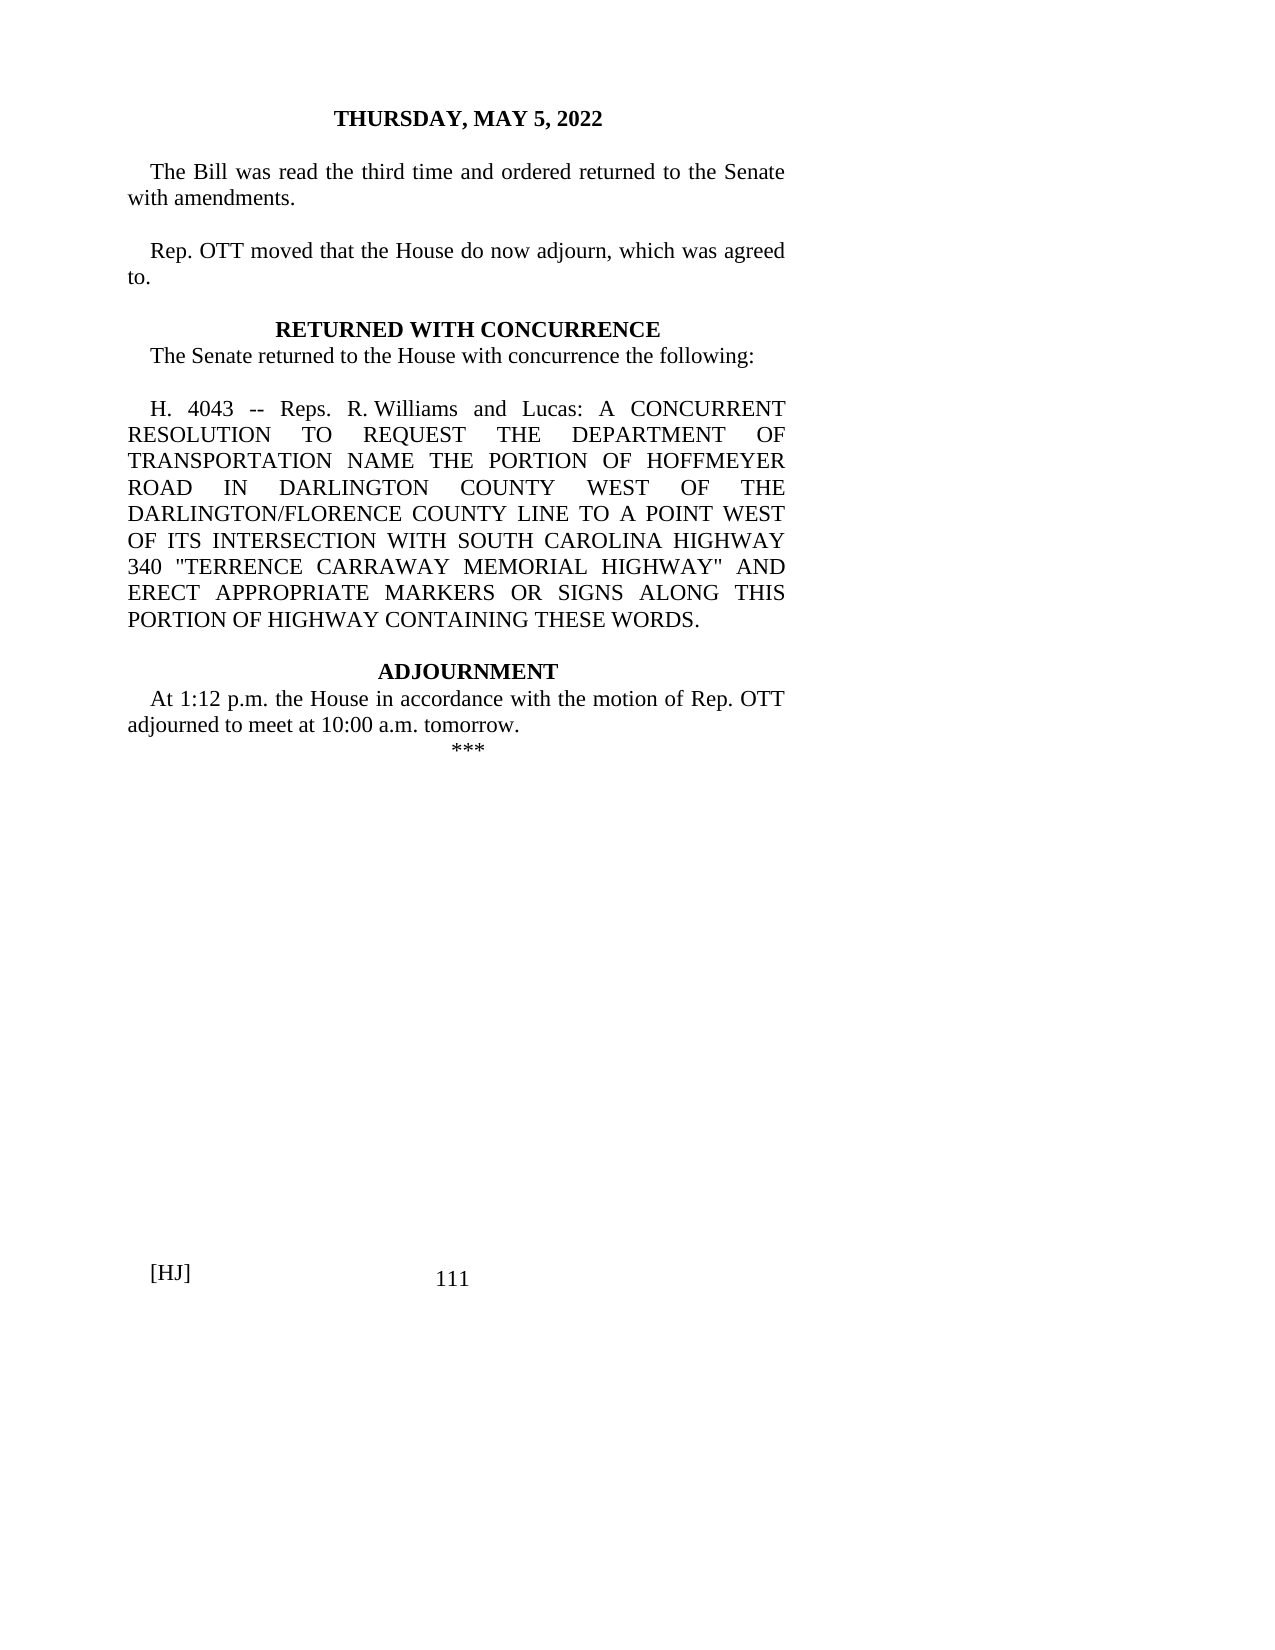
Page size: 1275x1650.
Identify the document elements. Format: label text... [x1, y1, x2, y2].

text H. 4043 -- Reps. R. Williams and Lucas: A CONCURRENT RESOLUTION TO REQUEST THE DEPARTMENT OF TRANSPORTATION NAME THE PORTION OF HOFFMEYER ROAD IN DARLINGTON COUNTY WEST OF THE DARLINGTON/FLORENCE COUNTY LINE TO A POINT WEST OF ITS INTERSECTION WITH SOUTH CAROLINA HIGHWAY 340 "TERRENCE CARRAWAY MEMORIAL HIGHWAY" AND ERECT APPROPRIATE MARKERS OR SIGNS ALONG THIS PORTION OF HIGHWAY CONTAINING THESE WORDS. [127, 395, 786, 632]
text At 1:12 p.m. the House in accordance with the motion of Rep. OTT adjourned to meet at 10:00 a.m. tomorrow. [127, 685, 786, 737]
text Rep. OTT moved that the House do now adjourn, which was agreed to. [127, 237, 786, 289]
text The Senate returned to the House with concurrence the following: [127, 342, 786, 368]
text RETURNED WITH CONCURRENCE [127, 316, 786, 342]
text *** [127, 737, 786, 764]
text ADJOURNMENT [127, 658, 786, 685]
text The Bill was read the third time and ordered returned to the Senate with amendments. [127, 158, 786, 210]
